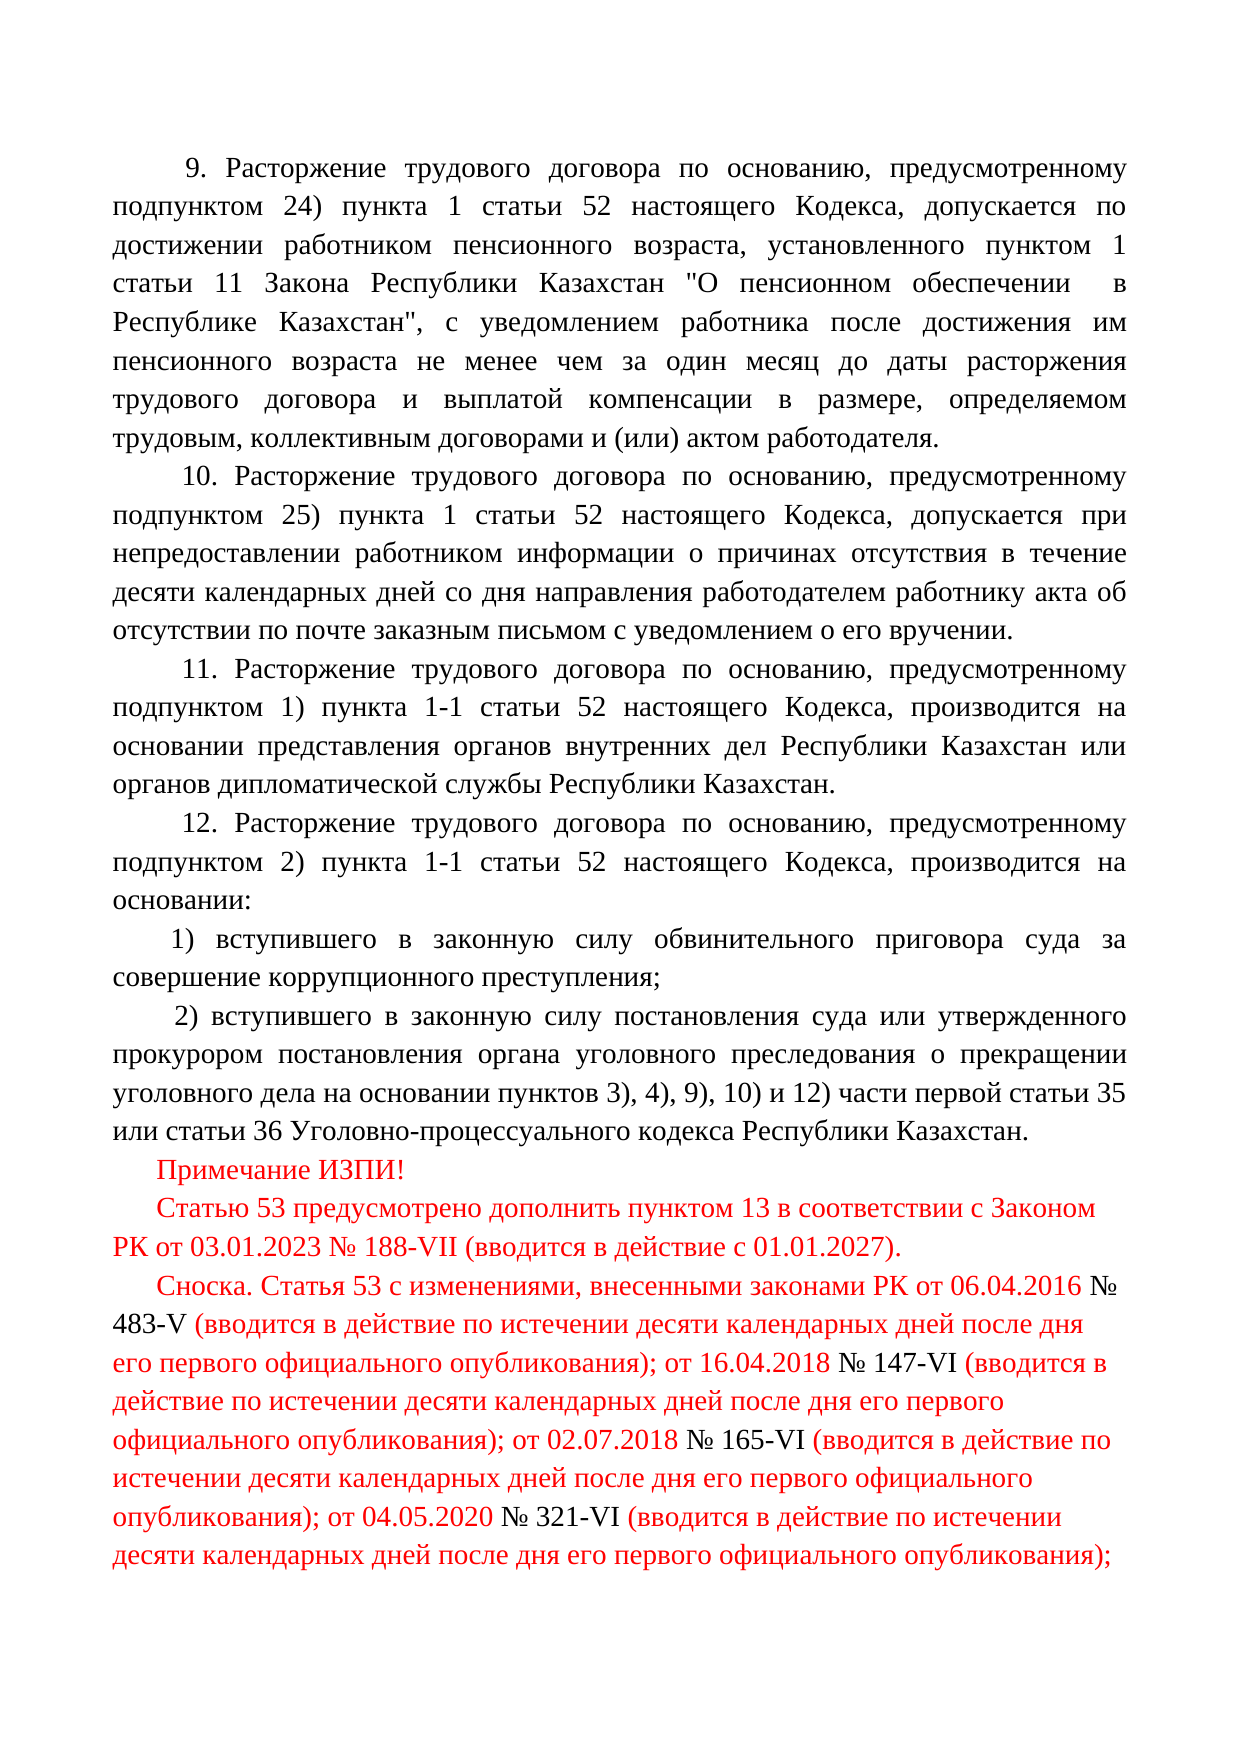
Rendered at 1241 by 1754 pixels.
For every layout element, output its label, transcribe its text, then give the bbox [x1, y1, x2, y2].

text 2) вступившего в законную силу постановления суда или утвержденного прокурором постановления органа уголовного преследования о прекращении уголовного дела на основании пунктов 3), 4), 9), 10) и 12) части первой статьи 35 или статьи 36 Уголовно-процессуального кодекса Республики Казахстан. [112, 998, 1128, 1147]
text 10. Расторжение трудового договора по основанию, предусмотренному подпунктом 25) пункта 1 статьи 52 настоящего Кодекса, допускается при непредоставлении работником информации о причинах отсутствия в течение десяти календарных дней со дня направления работодателем работнику акта об отсутствии по почте заказным письмом с уведомлением о его вручении. [112, 458, 1128, 646]
text 1) вступившего в законную силу обвинительного приговора суда за совершение коррупционного преступления; [112, 921, 1128, 993]
text 12. Расторжение трудового договора по основанию, предусмотренному подпунктом 2) пункта 1-1 статьи 52 настоящего Кодекса, производится на основании: [112, 805, 1128, 916]
text 9. Расторжение трудового договора по основанию, предусмотренному подпунктом 24) пункта 1 статьи 52 настоящего Кодекса, допускается по достижении работником пенсионного возраста, установленного пунктом 1 статьи 11 Закона Республики Казахстан "О пенсионном обеспечении в Республике Казахстан", с уведомлением работника после достижения им пенсионного возраста не менее чем за один месяц до даты расторжения трудового договора и выплатой компенсации в размере, определяемом трудовым, коллективным договорами и (или) актом работодателя. [112, 150, 1128, 453]
text 11. Расторжение трудового договора по основанию, предусмотренному подпунктом 1) пункта 1-1 статьи 52 настоящего Кодекса, производится на основании представления органов внутренних дел Республики Казахстан или органов дипломатической службы Республики Казахстан. [112, 651, 1128, 800]
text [112, 1152, 1128, 1571]
